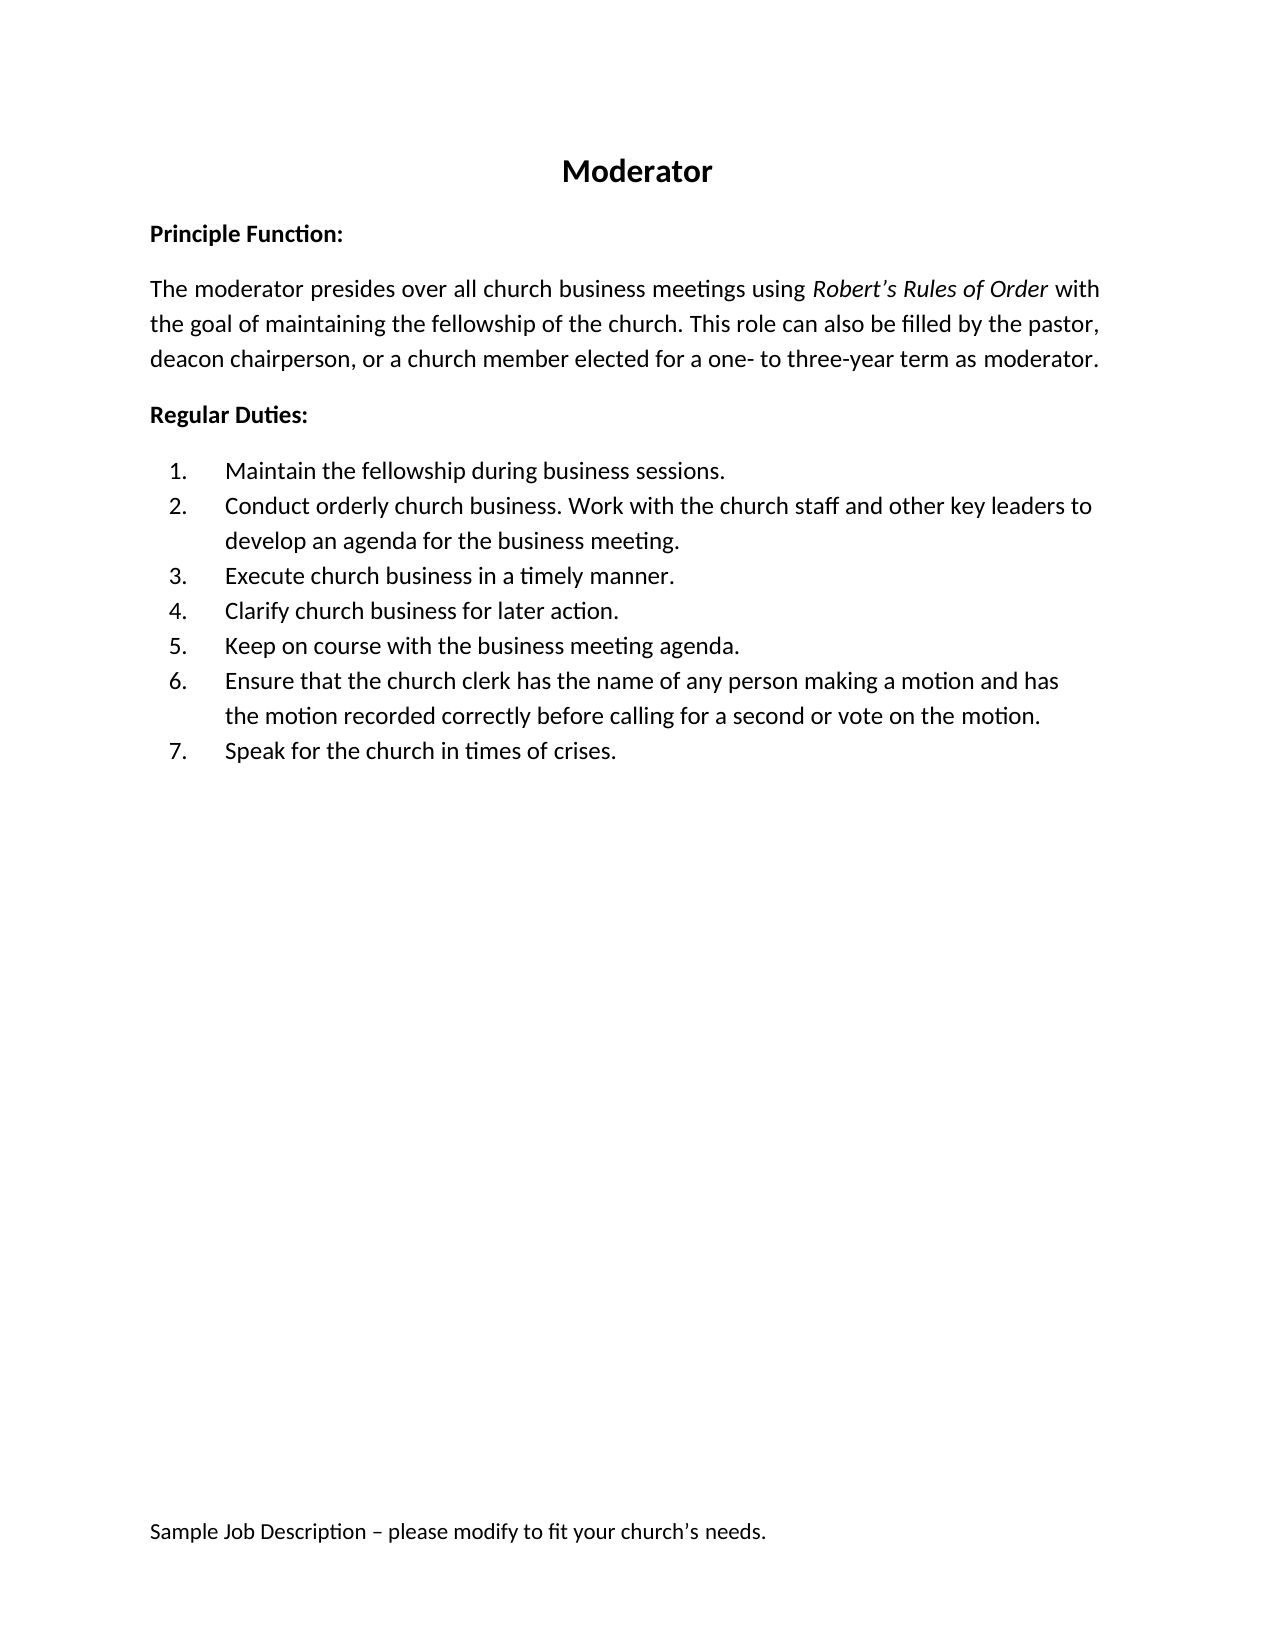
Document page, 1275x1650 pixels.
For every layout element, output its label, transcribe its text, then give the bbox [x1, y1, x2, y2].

subtitle Principle Function: [150, 218, 1117, 248]
text The moderator presides over all church business meetings using Robert’s Rules of Order with the goal of maintaining the fellowship of the church. This role can also be filled by the pastor, deacon chairperson, or a church member elected for a one- to three-year term as moderator. [150, 273, 1100, 374]
subtitle Regular Duties: [150, 399, 1117, 430]
list Keep on course with the business meeting agenda. [168, 630, 1117, 661]
list Ensure that the church clerk has the name of any person making a motion and has the motion recorded correctly before calling for a second or vote on the motion. [168, 666, 1099, 731]
text Sample Job Description – please modify to fit your church’s needs. [150, 1517, 1117, 1546]
text Moderator [158, 150, 1117, 191]
list Speak for the church in times of crises. [168, 736, 1117, 766]
list Conduct orderly church business. Work with the church staff and other key leaders to develop an agenda for the business meeting. [168, 490, 1093, 556]
list Maintain the fellowship during business sessions. [168, 455, 1117, 486]
list Execute church business in a timely manner. [168, 560, 1117, 591]
list Clarify church business for later action. [168, 595, 1117, 626]
